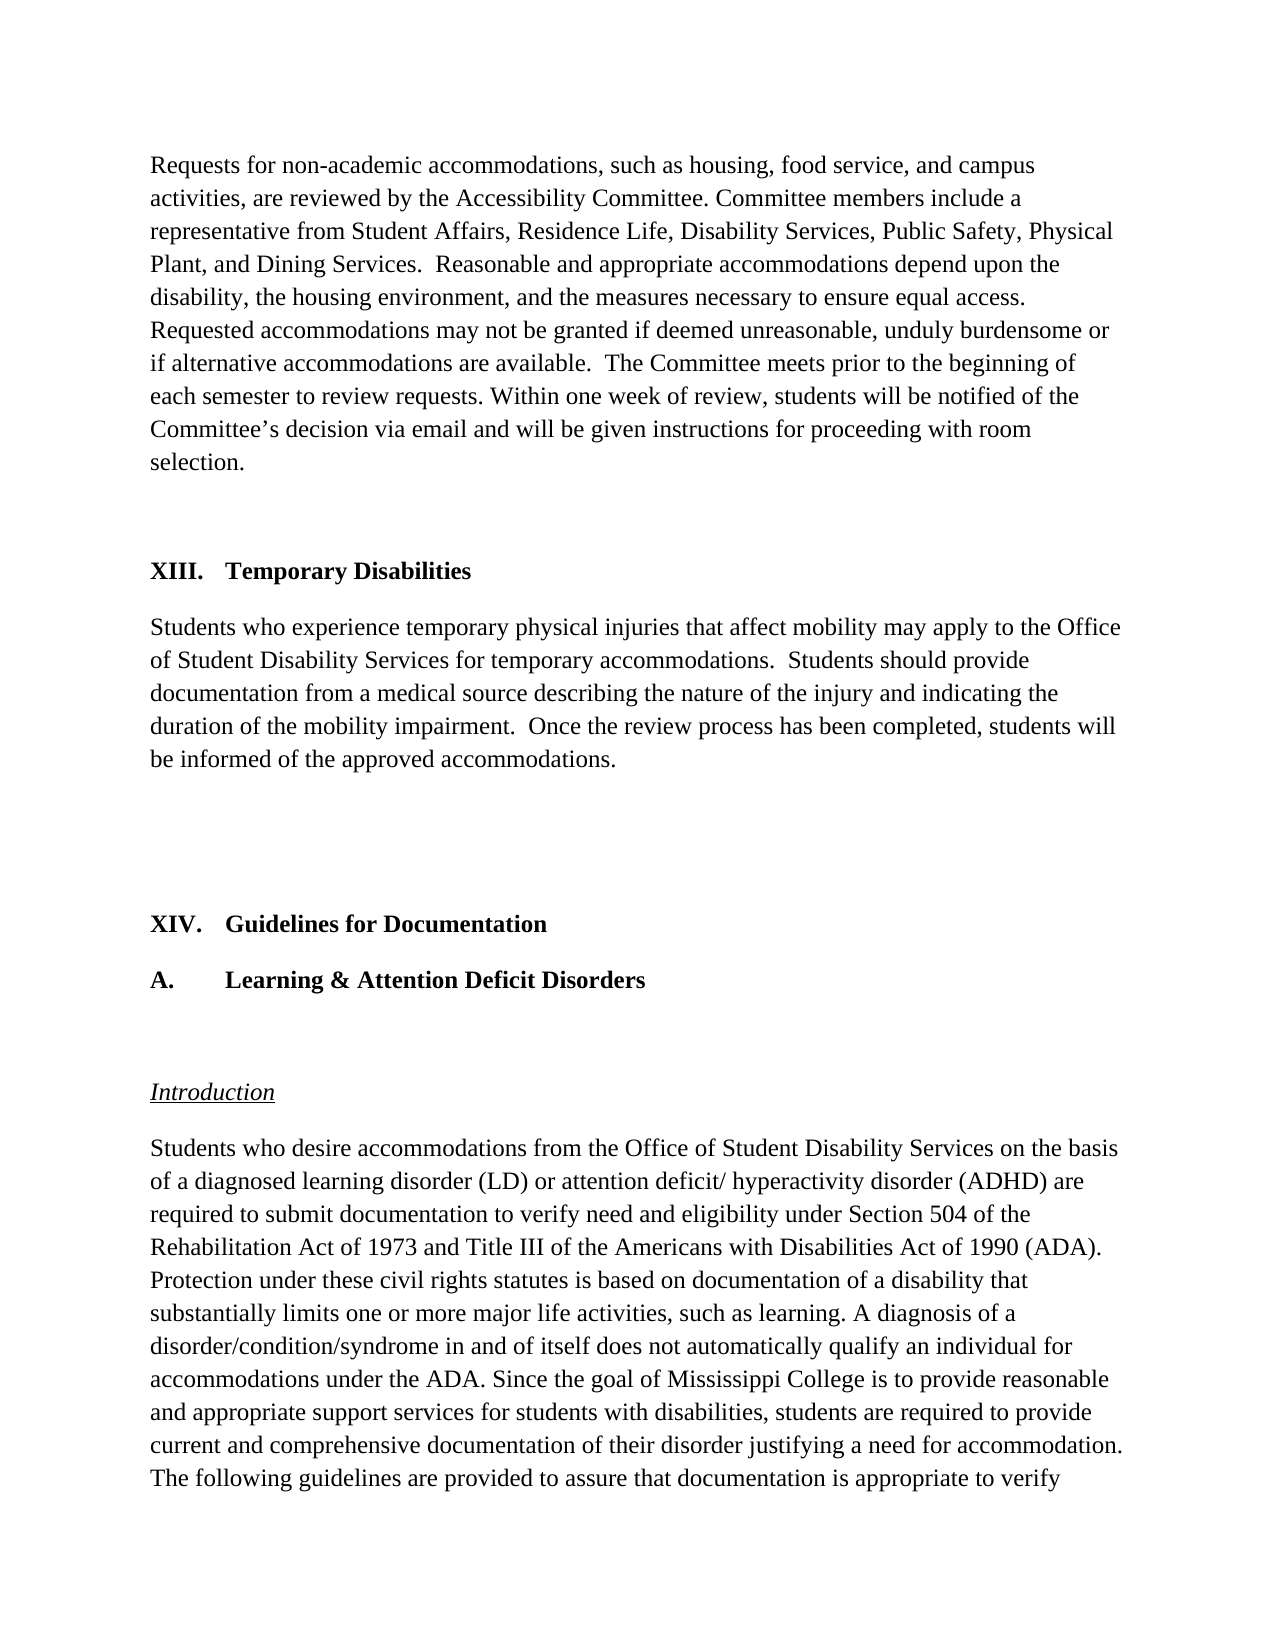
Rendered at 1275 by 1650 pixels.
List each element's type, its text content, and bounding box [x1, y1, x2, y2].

text Introduction [150, 1077, 1125, 1106]
text Students who experience temporary physical injuries that affect mobility may apply to the Office of Student Disability Services for temporary accommodations. Students should provide documentation from a medical source describing the nature of the injury and indicating the duration of the mobility impairment. Once the review process has been completed, students will be informed of the approved accommodations. [150, 612, 1125, 773]
text XIV. Guidelines for Documentation [150, 909, 1125, 938]
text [150, 1133, 1125, 1492]
text Requests for non-academic accommodations, such as housing, food service, and campus activities, are reviewed by the Accessibility Committee. Committee members include a representative from Student Affairs, Residence Life, Disability Services, Public Safety, Physical Plant, and Dining Services. Reasonable and appropriate accommodations depend upon the disability, the housing environment, and the measures necessary to ensure equal access. Requested accommodations may not be granted if deemed unreasonable, unduly burdensome or if alternative accommodations are available. The Committee meets prior to the beginning of each semester to review requests. Within one week of review, students will be notified of the Committee’s decision via email and will be given instructions for proceeding with room selection. [150, 150, 1125, 476]
text A. Learning & Attention Deficit Disorders [150, 965, 1125, 994]
text XIII. Temporary Disabilities [150, 556, 1125, 585]
